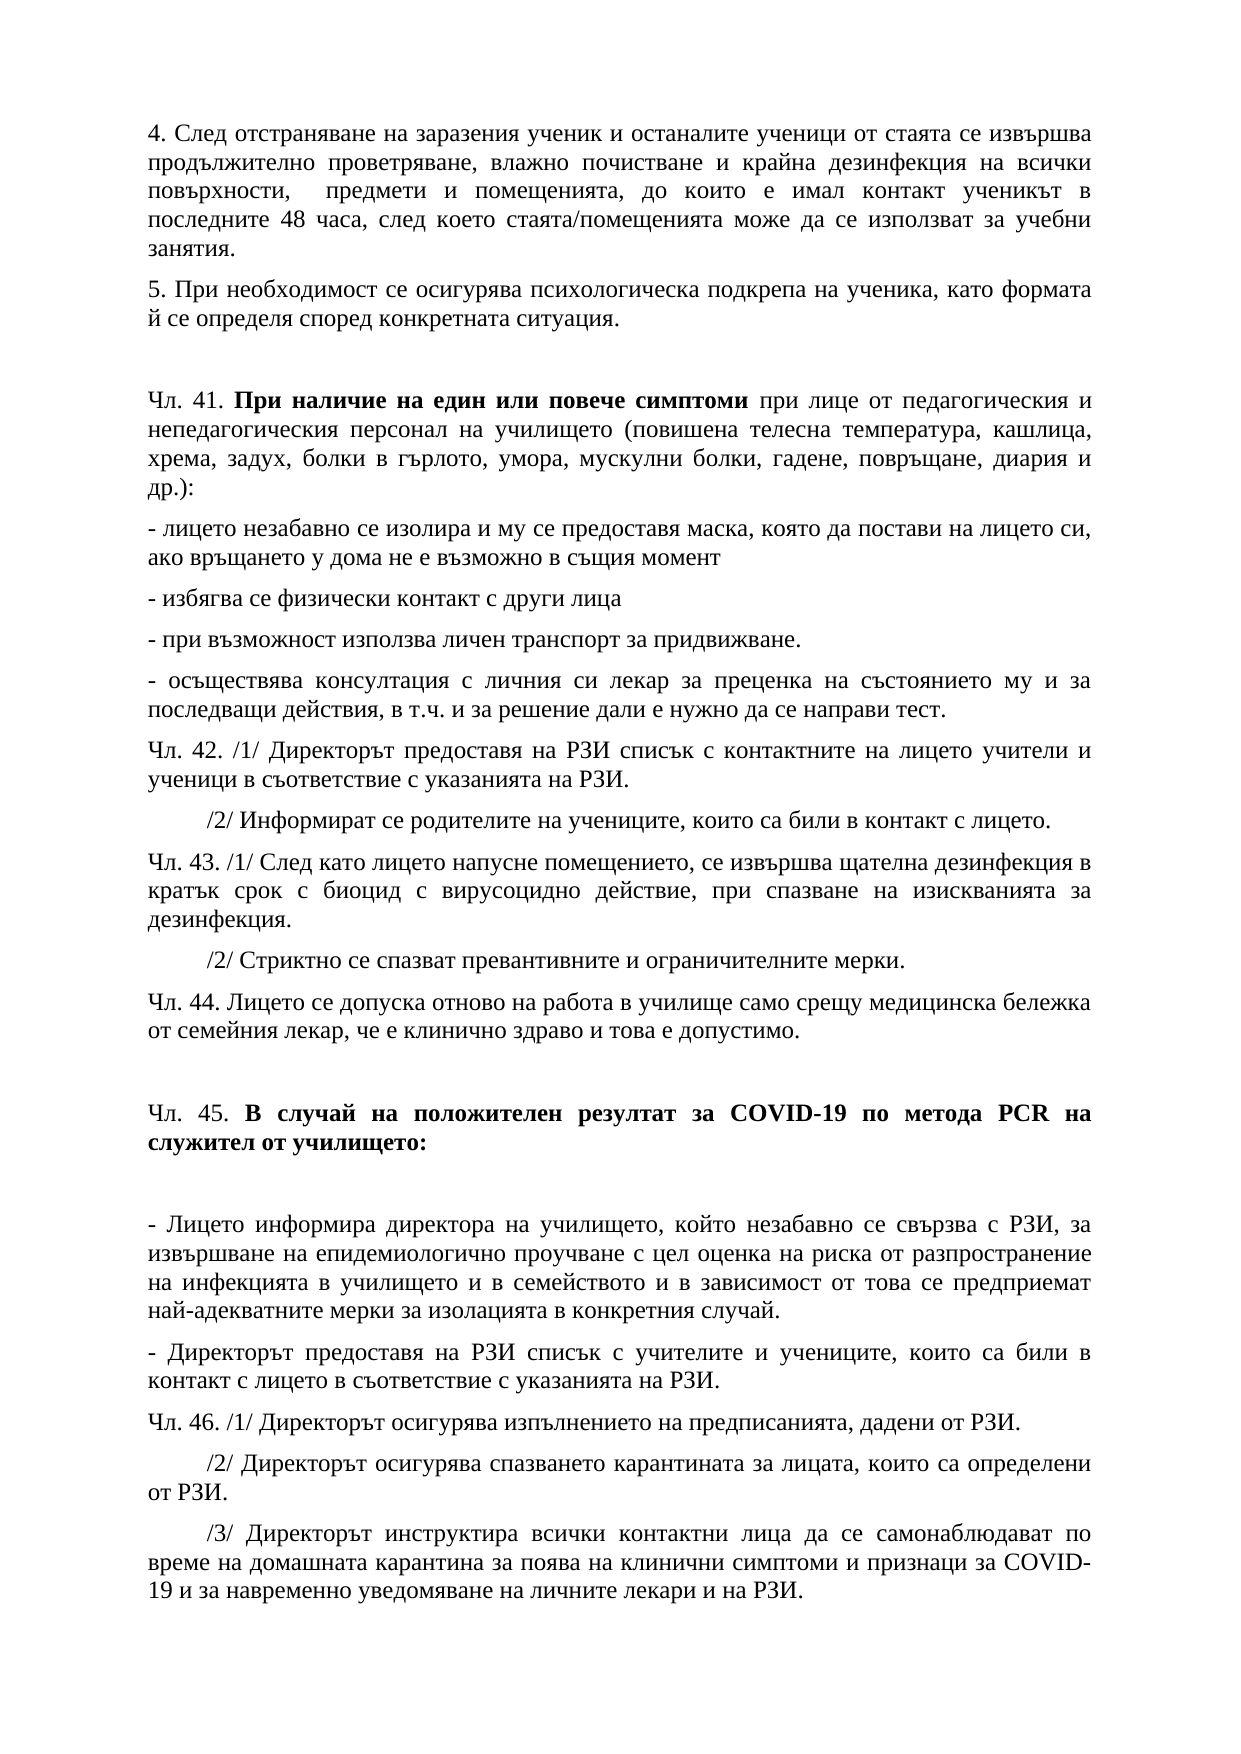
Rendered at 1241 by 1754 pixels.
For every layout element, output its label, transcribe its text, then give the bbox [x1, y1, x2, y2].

text - Лицето информира директора на училището, който незабавно се свързва с РЗИ, за извършване на епидемиологично проучване с цел оценка на риска от разпространение на инфекцията в училището и в семейството и в зависимост от това се предприемат най-адекватните мерки за изолацията в конкретния случай. [148, 1209, 1093, 1324]
text /2/ Директорът осигурява спазването карантината за лицата, които са определени от РЗИ. [148, 1448, 1093, 1506]
text /2/ Информират се родителите на учениците, които са били в контакт с лицето. [148, 806, 1093, 834]
text 5. При необходимост се осигурява психологическа подкрепа на ученика, като формата й се определя според конкретната ситуация. [148, 274, 1093, 332]
text - осъществява консултация с личния си лекар за преценка на състоянието му и за последващи действия, в т.ч. и за решение дали е нужно да се направи тест. [148, 666, 1093, 723]
text Чл. 42. /1/ Директорът предоставя на РЗИ списък с контактните на лицето учители и ученици в съответствие с указанията на РЗИ. [148, 736, 1093, 793]
text Чл. 46. /1/ Директорът осигурява изпълнението на предписанията, дадени от РЗИ. [148, 1407, 1093, 1436]
text 4. След отстраняване на заразения ученик и останалите ученици от стаята се извършва продължително проветряване, влажно почистване и крайна дезинфекция на всички повърхности, предмети и помещенията, до които е имал контакт ученикът в последните 48 часа, след което стаята/помещенията може да се използват за учебни занятия. [148, 118, 1093, 262]
list Чл. 45. В случай на положителен резултат за COVID-19 по метода PCR на служител от училището: [148, 1098, 1093, 1156]
text Чл. 44. Лицето се допуска отново на работа в училище само срещу медицинска бележка от семейния лекар, че е клинично здраво и това е допустимо. [148, 987, 1093, 1044]
list Чл. 41. При наличие на един или повече симптоми при лице от педагогическия и непедагогическия персонал на училището (повишена телесна температура, кашлица, хрема, задух, болки в гърлото, умора, мускулни болки, гадене, повръщане, диария и др.): [148, 386, 1093, 501]
text - при възможност използва личен транспорт за придвижване. [148, 624, 1093, 653]
text - Директорът предоставя на РЗИ списък с учителите и учениците, които са били в контакт с лицето в съответствие с указанията на РЗИ. [148, 1337, 1093, 1394]
text Чл. 43. /1/ След като лицето напусне помещението, се извършва щателна дезинфекция в кратък срок с биоцид с вирусоцидно действие, при спазване на изискванията за дезинфекция. [148, 847, 1093, 933]
text /2/ Стриктно се спазват превантивните и ограничителните мерки. [148, 946, 1093, 974]
text - лицето незабавно се изолира и му се предоставя маска, която да постави на лицето си, ако връщането у дома не е възможно в същия момент [148, 513, 1093, 571]
text - избягва се физически контакт с други лица [148, 583, 1093, 612]
text /3/ Директорът инструктира всички контактни лица да се самонаблюдават по време на домашната карантина за поява на клинични симптоми и признаци за COVID-19 и за навременно уведомяване на личните лекари и на РЗИ. [148, 1518, 1093, 1604]
